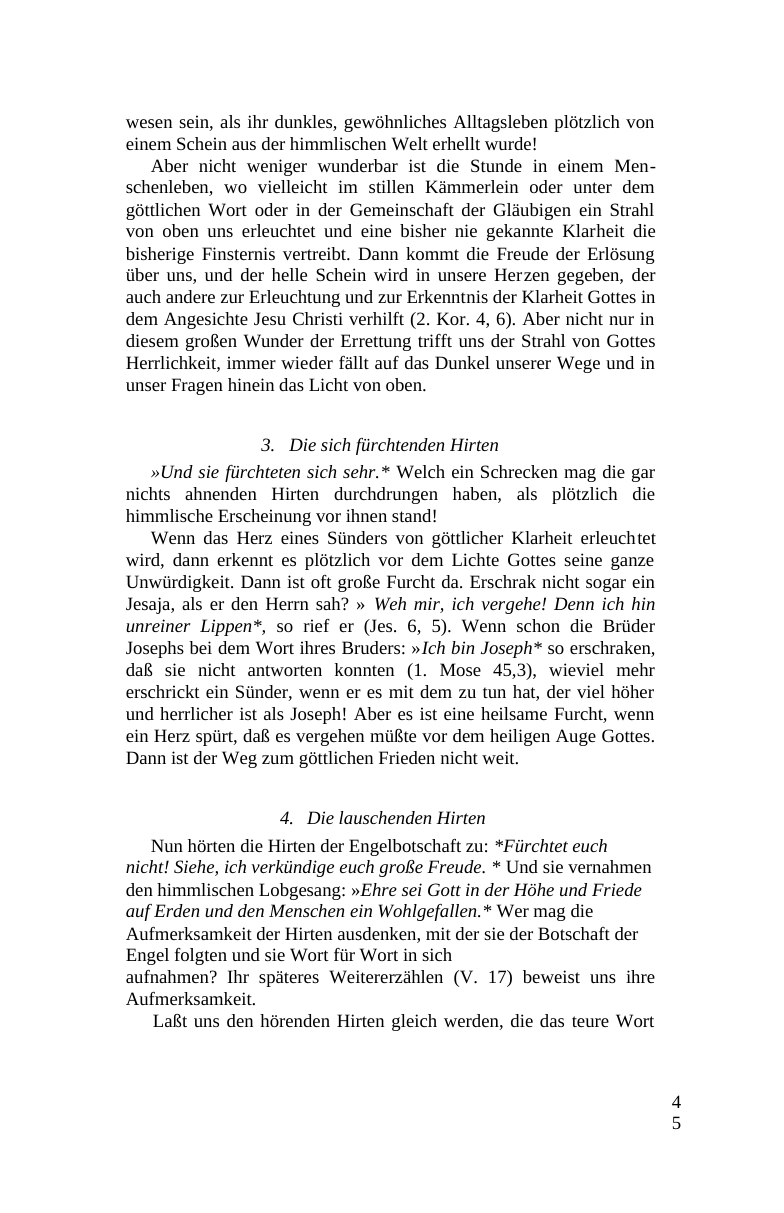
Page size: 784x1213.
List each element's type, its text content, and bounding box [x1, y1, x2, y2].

text aufnahmen? Ihr späteres Weitererzählen (V. 17) beweist uns ihre Aufmerksamkeit. [126, 966, 656, 1010]
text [126, 1010, 656, 1032]
text Nun hörten die Hirten der Engelbotschaft zu: *Fürchtet euch nicht! Siehe, ich verkündige euch große Freude. * Und sie vernahmen den himmlischen Lobgesang: »Ehre sei Gott in der Höhe und Friede auf Erden und den Menschen ein Wohlgefallen.* Wer mag die Aufmerksamkeit der Hirten ausdenken, mit der sie der Botschaft der Engel folgten und sie Wort für Wort in sich [126, 834, 656, 966]
text Wenn das Herz eines Sünders von göttlicher Klarheit erleuchtet wird, dann erkennt es plötzlich vor dem Lichte Gottes seine ganze Unwürdigkeit. Dann ist oft große Furcht da. Erschrak nicht sogar ein Jesaja, als er den Herrn sah? » Weh mir, ich vergehe! Denn ich hin unreiner Lippen*, so rief er (Jes. 6, 5). Wenn schon die Brüder Josephs bei dem Wort ihres Bruders: »Ich bin Joseph* so erschraken, daß sie nicht antworten konnten (1. Mose 45,3), wieviel mehr erschrickt ein Sünder, wenn er es mit dem zu tun hat, der viel höher und herrlicher ist als Joseph! Aber es ist eine heilsame Furcht, wenn ein Herz spürt, daß es vergehen müßte vor dem heiligen Auge Gottes. Dann ist der Weg zum göttlichen Frieden nicht weit. [126, 527, 656, 769]
list Die lauschenden Hirten [280, 809, 656, 828]
text »Und sie fürchteten sich sehr.* Welch ein Schrecken mag die gar nichts ahnenden Hirten durchdrungen haben, als plötzlich die himmlische Erscheinung vor ihnen stand! [126, 461, 656, 527]
text wesen sein, als ihr dunkles, gewöhnliches Alltagsleben plötzlich von einem Schein aus der himmlischen Welt erhellt wurde! [126, 111, 656, 154]
list Die sich fürchtenden Hirten [261, 436, 656, 455]
text Aber nicht weniger wunderbar ist die Stunde in einem Menschenleben, wo vielleicht im stillen Kämmerlein oder unter dem göttlichen Wort oder in der Gemeinschaft der Gläubigen ein Strahl von oben uns erleuchtet und eine bisher nie gekannte Klarheit die bisherige Finsternis vertreibt. Dann kommt die Freude der Erlösung über uns, und der helle Schein wird in unsere Herzen gegeben, der auch andere zur Erleuchtung und zur Erkenntnis der Klarheit Gottes in dem Angesichte Jesu Christi verhilft (2. Kor. 4, 6). Aber nicht nur in diesem großen Wunder der Errettung trifft uns der Strahl von Gottes Herrlichkeit, immer wieder fällt auf das Dunkel unserer Wege und in unser Fragen hinein das Licht von oben. [126, 154, 656, 396]
